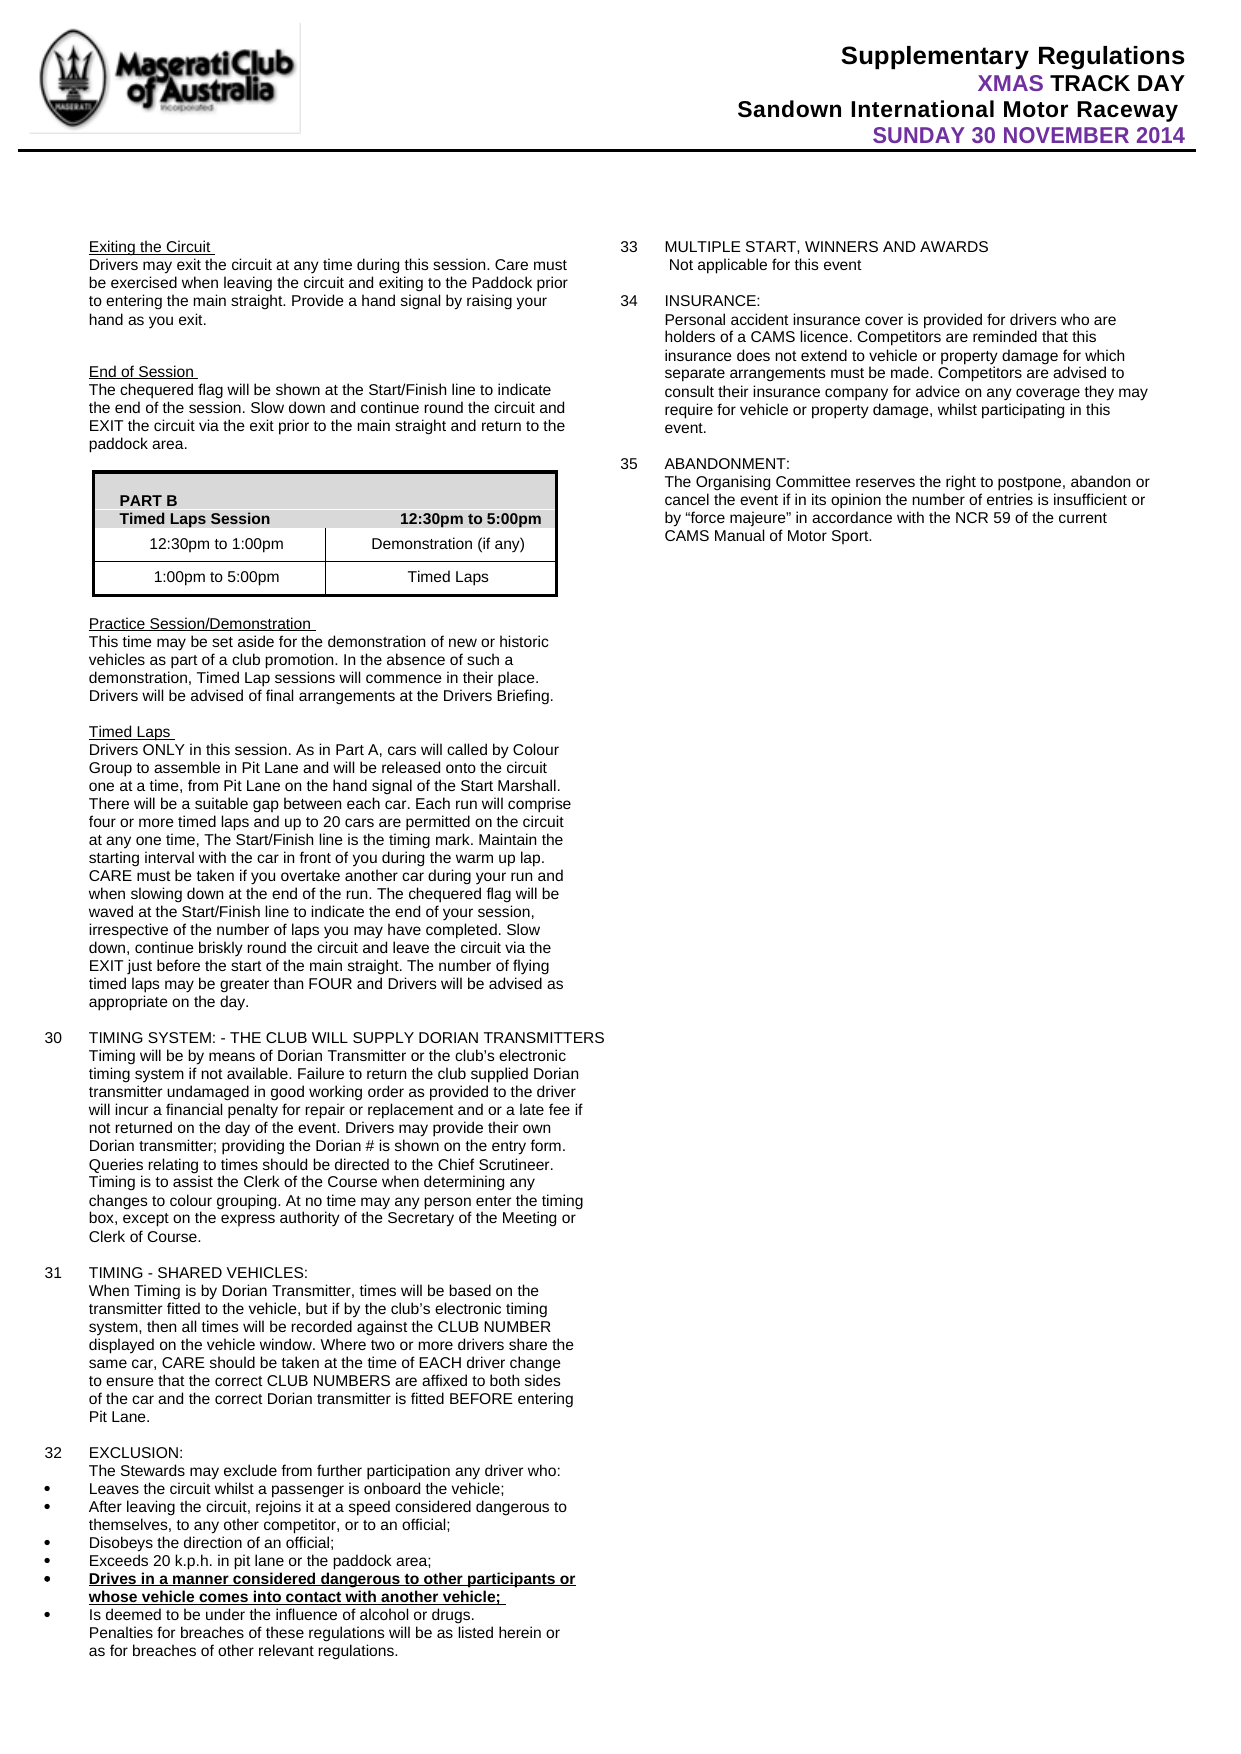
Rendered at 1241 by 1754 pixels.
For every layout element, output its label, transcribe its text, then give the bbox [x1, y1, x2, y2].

table_cell 12:30pm to 1:00pm [95, 528, 325, 561]
list Timing will be by means of Dorian Transmitter or the club’s electronic timing system if not available. Failure to return the club supplied Dorian transmitter undamaged in good working order as provided to the driver will incur a financial penalty for repair or replacement and or a late fee if not returned on the day of the event. Drivers may provide their own Dorian transmitter; providing the Dorian # is shown on the entry form. Queries relating to times should be directed to the Chief Scrutineer. Timing is to assist the Clerk of the Course when determining any changes to colour grouping. At no time may any person enter the timing box, except on the express authority of the Secretary of the Meeting or Clerk of Course. [29, 1047, 576, 1245]
text Exiting the Circuit [44, 238, 576, 256]
text Drivers may exit the circuit at any time during this session. Care must be exercised when leaving the circuit and exiting to the Paddock prior to entering the main straight. Provide a hand signal by raising your hand as you exit. [44, 256, 576, 328]
table_cell Demonstration (if any) [326, 528, 555, 561]
picture [29, 23, 302, 135]
list EXCLUSION: [44, 1443, 576, 1462]
list INSURANCE: [620, 292, 1152, 310]
list TIMING SYSTEM: - THE CLUB WILL SUPPLY DORIAN TRANSMITTERS [44, 1029, 591, 1047]
text The Stewards may exclude from further participation any driver who: [44, 1462, 591, 1479]
text The chequered flag will be shown at the Start/Finish line to indicate the end of the session. Slow down and continue round the circuit and EXIT the circuit via the exit prior to the main straight and return to the paddock area. [44, 380, 576, 452]
list Drives in a manner considered dangerous to other participants or whose vehicle comes into contact with another vehicle; [44, 1570, 576, 1606]
text Not applicable for this event [620, 256, 1152, 274]
list MULTIPLE START, WINNERS AND AWARDS [620, 238, 1152, 256]
table_cell Timed Laps [326, 562, 555, 593]
table_header [222, 474, 555, 509]
table_cell Timed Laps Session 12:30pm to 5:00pm [95, 510, 555, 528]
list After leaving the circuit, rejoins it at a speed considered dangerous to themselves, to any other competitor, or to an official; [44, 1498, 576, 1534]
text End of Session [44, 362, 576, 380]
list Leaves the circuit whilst a passenger is onboard the vehicle; [44, 1479, 591, 1498]
list TIMING - SHARED VEHICLES: [44, 1263, 576, 1281]
list Is deemed to be under the influence of alcohol or drugs. [44, 1606, 576, 1624]
text The Organising Committee reserves the right to postpone, abandon or cancel the event if in its opinion the number of entries is insufficient or by “force majeure” in accordance with the NCR 59 of the current CAMS Manual of Motor Sport. [620, 472, 1152, 544]
list Exceeds 20 k.p.h. in pit lane or the paddock area; [44, 1552, 576, 1570]
text Practice Session/Demonstration [44, 614, 576, 633]
table_header PART B [95, 474, 222, 509]
text Timed Laps [44, 723, 576, 741]
list Disobeys the direction of an official; [44, 1534, 576, 1552]
text When Timing is by Dorian Transmitter, times will be based on the transmitter fitted to the vehicle, but if by the club’s electronic timing system, then all times will be recorded against the CLUB NUMBER displayed on the vehicle window. Where two or more drivers share the same car, CARE should be taken at the time of EACH driver change to ensure that the correct CLUB NUMBERS are affixed to both sides of the car and the correct Dorian transmitter is fitted BEFORE entering Pit Lane. [44, 1281, 576, 1426]
list ABANDONMENT: [620, 454, 1152, 472]
text Penalties for breaches of these regulations will be as listed herein or as for breaches of other relevant regulations. [44, 1624, 576, 1660]
table_cell 1:00pm to 5:00pm [95, 562, 325, 593]
text Personal accident insurance cover is provided for drivers who are holders of a CAMS licence. Competitors are reminded that this insurance does not extend to vehicle or property damage for which separate arrangements must be made. Competitors are advised to consult their insurance company for advice on any coverage they may require for vehicle or property damage, whilst participating in this event. [620, 310, 1152, 436]
list Drivers ONLY in this session. As in Part A, cars will called by Colour Group to assemble in Pit Lane and will be released onto the circuit one at a time, from Pit Lane on the hand signal of the Start Marshall. There will be a suitable gap between each car. Each run will comprise four or more timed laps and up to 20 cars are permitted on the circuit at any one time, The Start/Finish line is the timing mark. Maintain the starting interval with the car in front of you during the warm up lap. CARE must be taken if you overtake another car during your run and when slowing down at the end of the run. The chequered flag will be waved at the Start/Finish line to indicate the end of your session, irrespective of the number of laps you may have completed. Slow down, continue briskly round the circuit and leave the circuit via the EXIT just before the start of the main straight. The number of flying timed laps may be greater than FOUR and Drivers will be advised as appropriate on the day. [44, 741, 576, 1011]
text This time may be set aside for the demonstration of new or historic vehicles as part of a club promotion. In the absence of such a demonstration, Timed Lap sessions will commence in their place. Drivers will be advised of final arrangements at the Drivers Briefing. [44, 633, 576, 705]
